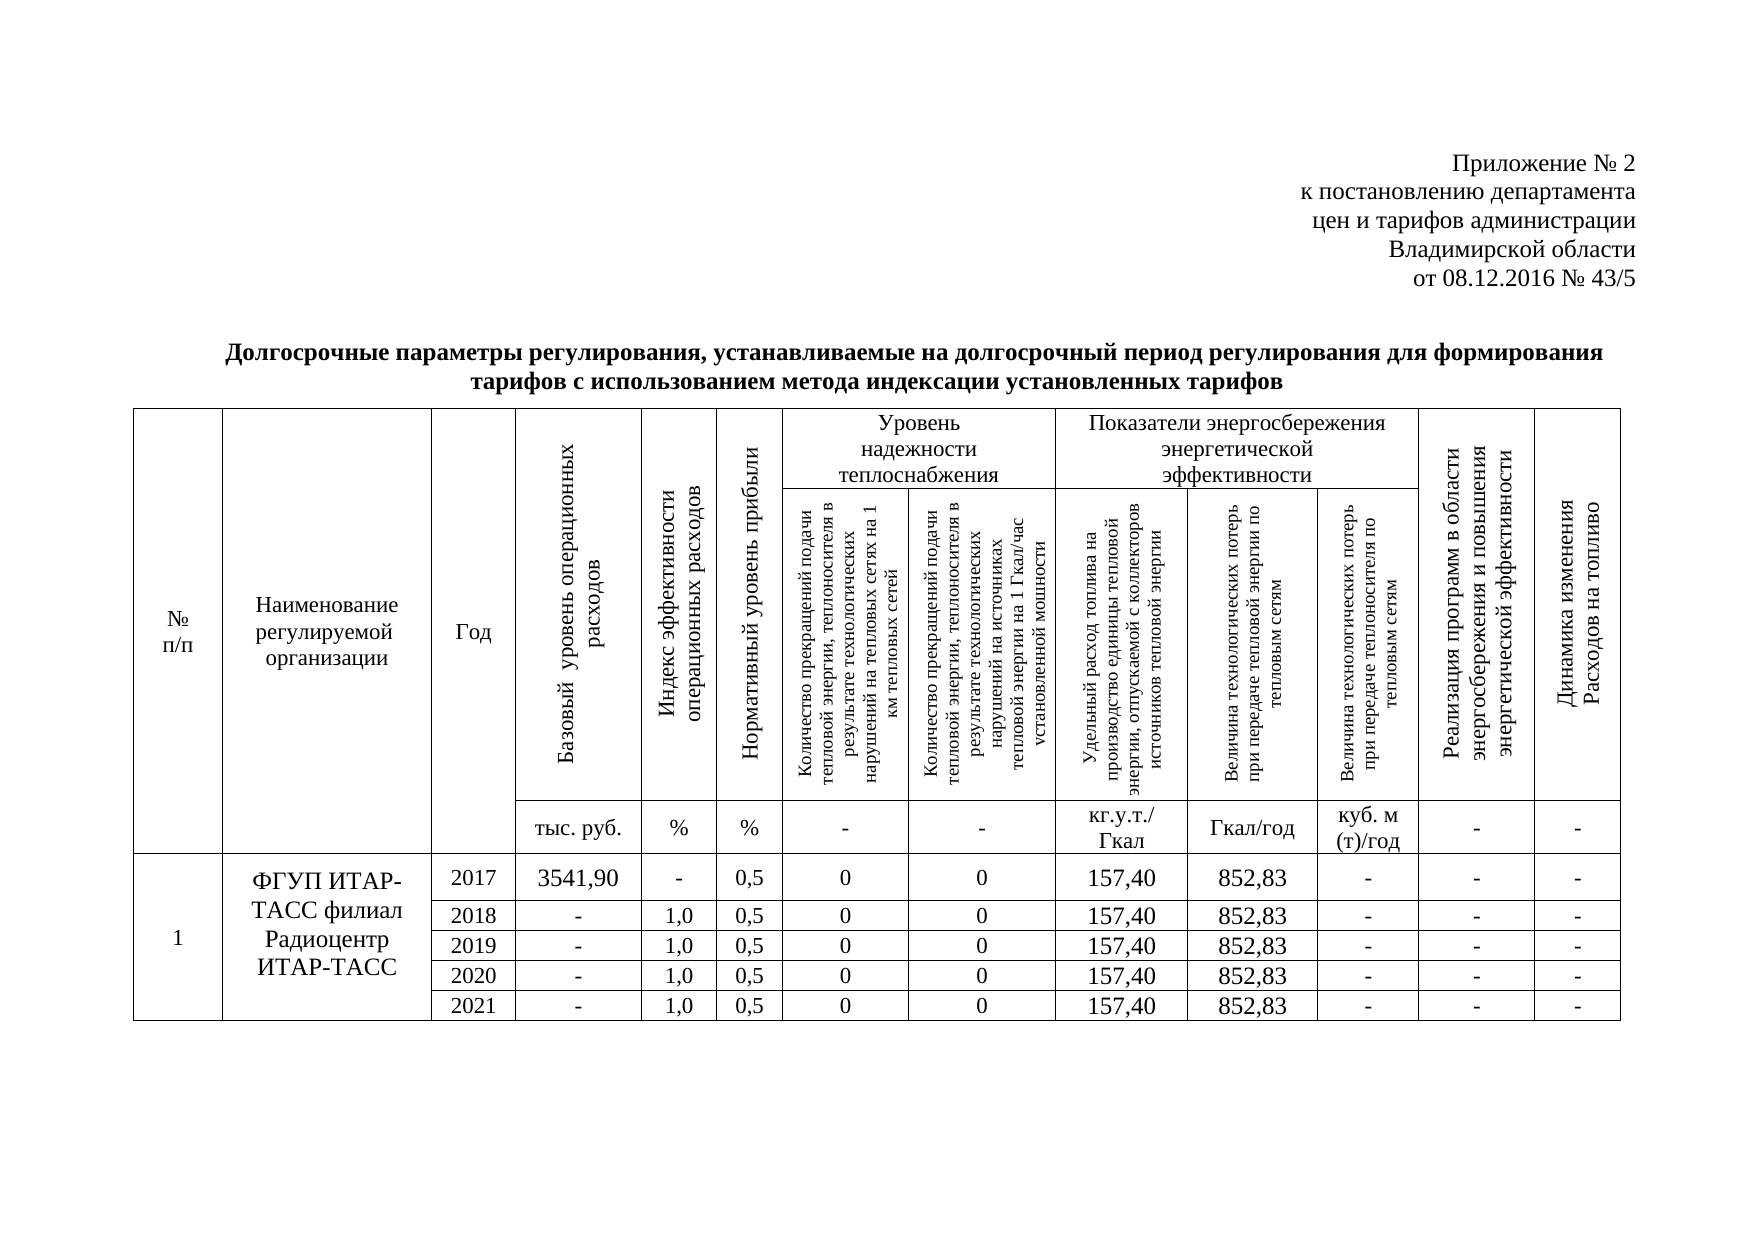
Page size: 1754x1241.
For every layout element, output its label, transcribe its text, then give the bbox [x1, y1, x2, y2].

table_cell 1,0 [642, 961, 716, 990]
table_cell - [1535, 801, 1620, 853]
table_cell 852,83 [1188, 901, 1317, 930]
table_cell Количество прекращений подачи тепловой энергии, теплоносителя в результате технологических нарушений на источниках тепловой энергии на 1 Гкал/час установленной мощности [909, 489, 1055, 799]
text Владимирской области [118, 234, 1636, 263]
table_cell 0,5 [717, 854, 782, 900]
table_cell - [516, 991, 641, 1019]
table_cell 0 [909, 931, 1055, 960]
table_header Наименование регулируемой организации [223, 409, 431, 853]
table_cell - [1419, 931, 1534, 960]
table_cell 0 [909, 854, 1055, 900]
table_cell - [1419, 854, 1534, 900]
table_cell - [516, 931, 641, 960]
table_header Нормативный уровень прибыли [717, 409, 782, 799]
table_cell 1,0 [642, 931, 716, 960]
table_cell - [1318, 901, 1418, 930]
table_cell - [1419, 991, 1534, 1019]
table_cell 2017 [432, 854, 515, 900]
table_cell - [516, 901, 641, 930]
table_cell 157,40 [1056, 991, 1187, 1019]
table_cell 1,0 [642, 901, 716, 930]
table_header Год [432, 409, 515, 853]
text к постановлению департамента [118, 176, 1636, 205]
table_cell 2020 [432, 961, 515, 990]
table_cell - [909, 801, 1055, 853]
table_cell 852,83 [1188, 854, 1317, 900]
text цен и тарифов администрации [118, 205, 1636, 234]
table_header Реализация программ в области энергосбережения и повышения энергетической эффективности [1419, 409, 1534, 799]
table_cell кг.у.т./Гкал [1056, 801, 1187, 853]
table_cell 157,40 [1056, 961, 1187, 990]
table_cell - [1419, 801, 1534, 853]
table_cell 852,83 [1188, 931, 1317, 960]
table_cell 0 [783, 991, 908, 1019]
table_cell - [1318, 991, 1418, 1019]
table_cell - [1535, 854, 1620, 900]
table_cell 157,40 [1056, 901, 1187, 930]
table_cell - [1535, 991, 1620, 1019]
table_header № п/п [134, 409, 222, 853]
table_header Уровень надежности теплоснабжения [783, 409, 1055, 488]
table_cell 0,5 [717, 991, 782, 1019]
text от 08.12.2016 № 43/5 [118, 263, 1636, 291]
table_cell - [1419, 961, 1534, 990]
table_cell 0,5 [717, 901, 782, 930]
table_cell 3541,90 [516, 854, 641, 900]
table_cell тыс. руб. [516, 801, 641, 853]
table_cell Гкал/год [1188, 801, 1317, 853]
table_cell 0,5 [717, 961, 782, 990]
table_cell % [717, 801, 782, 853]
table_cell - [1535, 961, 1620, 990]
table_cell 0,5 [717, 931, 782, 960]
table_cell 157,40 [1056, 854, 1187, 900]
table_cell 2019 [432, 931, 515, 960]
table_cell 157,40 [1056, 931, 1187, 960]
table_cell 0 [783, 854, 908, 900]
table_header Динамика изменения Расходов на топливо [1535, 409, 1620, 799]
table_cell - [642, 854, 716, 900]
table_cell 0 [909, 961, 1055, 990]
table_cell 1,0 [642, 991, 716, 1019]
table_cell 0 [909, 991, 1055, 1019]
table_cell 852,83 [1188, 991, 1317, 1019]
table_cell - [783, 801, 908, 853]
table_cell - [1318, 931, 1418, 960]
text Долгосрочные параметры регулирования, устанавливаемые на долгосрочный период регулирования для формирования тарифов с использованием метода индексации установленных тарифов [118, 337, 1636, 395]
table_cell Величина технологических потерь при передаче теплоносителя по тепловым сетям [1318, 489, 1418, 799]
table_cell 852,83 [1188, 961, 1317, 990]
table_cell 2021 [432, 991, 515, 1019]
table_cell ФГУП ИТАР-ТАСС филиал Радиоцентр ИТАР-ТАСС [223, 854, 431, 1019]
table_header Индекс эффективности операционных расходов [642, 409, 716, 799]
table_cell 0 [909, 901, 1055, 930]
text Приложение № 2 [118, 148, 1636, 176]
table_cell - [1535, 901, 1620, 930]
table_header Базовый уровень операционных расходов [516, 409, 641, 799]
table_cell 1 [134, 854, 222, 1019]
table_cell - [1318, 961, 1418, 990]
table_cell 0 [783, 931, 908, 960]
table_cell 0 [783, 961, 908, 990]
table_cell Удельный расход топлива на производство единицы тепловой энергии, отпускаемой с коллекторов источников тепловой энергии [1056, 489, 1187, 799]
table_cell 0 [783, 901, 908, 930]
table_cell куб. м (т)/год [1318, 801, 1418, 853]
table_cell - [1318, 854, 1418, 900]
table_cell - [1419, 901, 1534, 930]
table_header Показатели энергосбережения энергетической эффективности [1056, 409, 1418, 488]
table_cell - [516, 961, 641, 990]
table_cell Количество прекращений подачи тепловой энергии, теплоносителя в результате технологических нарушений на тепловых сетях на 1 км тепловых сетей [783, 489, 908, 799]
table_cell - [1535, 931, 1620, 960]
table_cell 2018 [432, 901, 515, 930]
table_cell Величина технологических потерь при передаче тепловой энергии по тепловым сетям [1188, 489, 1317, 799]
table_cell % [642, 801, 716, 853]
